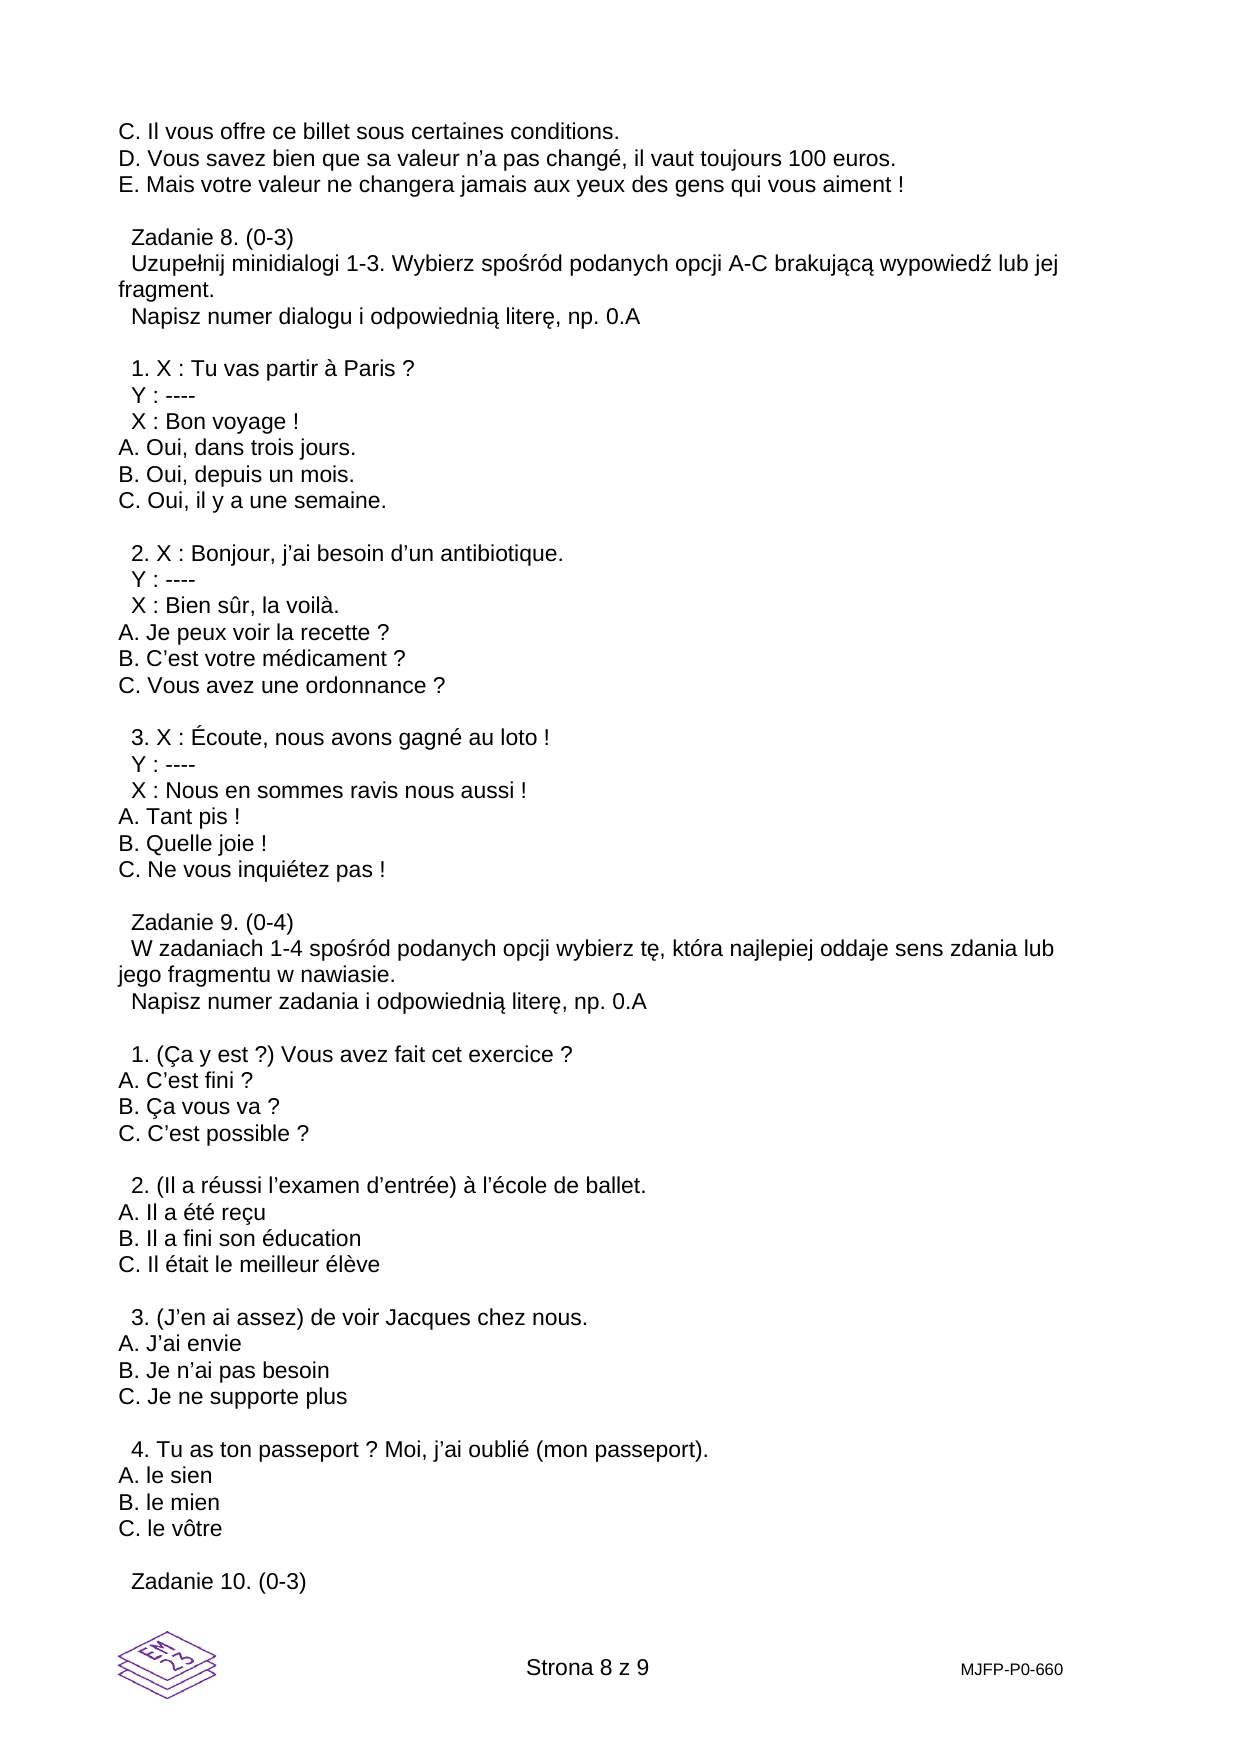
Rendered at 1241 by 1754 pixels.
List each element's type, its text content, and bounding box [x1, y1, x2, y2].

text A. Oui, dans trois jours. [118, 434, 1063, 461]
text A. C’est fini ? [118, 1067, 1063, 1093]
text B. Il a fini son éducation [118, 1225, 1063, 1251]
text B. le mien [118, 1488, 1063, 1515]
text A. Tant pis ! [118, 803, 1063, 830]
text C. Il était le meilleur élève [118, 1251, 1063, 1278]
text C. Il vous offre ce billet sous certaines conditions. [118, 118, 1063, 144]
text 1. X : Tu vas partir à Paris ? [118, 355, 1063, 382]
text A. Il a été reçu [118, 1199, 1063, 1225]
text W zadaniach 1-4 spośród podanych opcji wybierz tę, która najlepiej oddaje sens zdania lub jego fragmentu w nawiasie. [118, 935, 1063, 988]
text B. Je n’ai pas besoin [118, 1357, 1063, 1383]
text Y : ---- [118, 382, 1063, 408]
text Y : ---- [118, 751, 1063, 777]
text 4. Tu as ton passeport ? Moi, j’ai oublié (mon passeport). [118, 1436, 1063, 1462]
text 1. (Ça y est ?) Vous avez fait cet exercice ? [118, 1041, 1063, 1067]
text A. Je peux voir la recette ? [118, 619, 1063, 645]
text B. Oui, depuis un mois. [118, 461, 1063, 487]
text C. Vous avez une ordonnance ? [118, 672, 1063, 698]
text B. C’est votre médicament ? [118, 645, 1063, 672]
text A. le sien [118, 1462, 1063, 1488]
text B. Ça vous va ? [118, 1093, 1063, 1119]
text C. C’est possible ? [118, 1119, 1063, 1146]
text C. Je ne supporte plus [118, 1383, 1063, 1409]
text B. Quelle joie ! [118, 830, 1063, 856]
text Zadanie 10. (0-3) [118, 1568, 1063, 1594]
text E. Mais votre valeur ne changera jamais aux yeux des gens qui vous aiment ! [118, 171, 1063, 197]
text C. Ne vous inquiétez pas ! [118, 856, 1063, 882]
text 2. (Il a réussi l’examen d’entrée) à l’école de ballet. [118, 1172, 1063, 1199]
text Napisz numer zadania i odpowiednią literę, np. 0.A [118, 988, 1063, 1014]
text X : Bon voyage ! [118, 408, 1063, 434]
text Zadanie 9. (0-4) [118, 909, 1063, 935]
picture [117, 1631, 217, 1699]
text C. Oui, il y a une semaine. [118, 487, 1063, 513]
text 3. X : Écoute, nous avons gagné au loto ! [118, 724, 1063, 751]
text D. Vous savez bien que sa valeur n’a pas changé, il vaut toujours 100 euros. [118, 144, 1063, 171]
text Uzupełnij minidialogi 1-3. Wybierz spośród podanych opcji A-C brakującą wypowiedź lub jej fragment. [118, 250, 1063, 303]
text 2. X : Bonjour, j’ai besoin d’un antibiotique. [118, 540, 1063, 566]
text 3. (J’en ai assez) de voir Jacques chez nous. [118, 1304, 1063, 1330]
text A. J’ai envie [118, 1330, 1063, 1357]
text X : Bien sûr, la voilà. [118, 592, 1063, 619]
text X : Nous en sommes ravis nous aussi ! [118, 777, 1063, 803]
text Y : ---- [118, 566, 1063, 592]
text Zadanie 8. (0-3) [118, 223, 1063, 250]
text C. le vôtre [118, 1515, 1063, 1541]
text Napisz numer dialogu i odpowiednią literę, np. 0.A [118, 303, 1063, 329]
